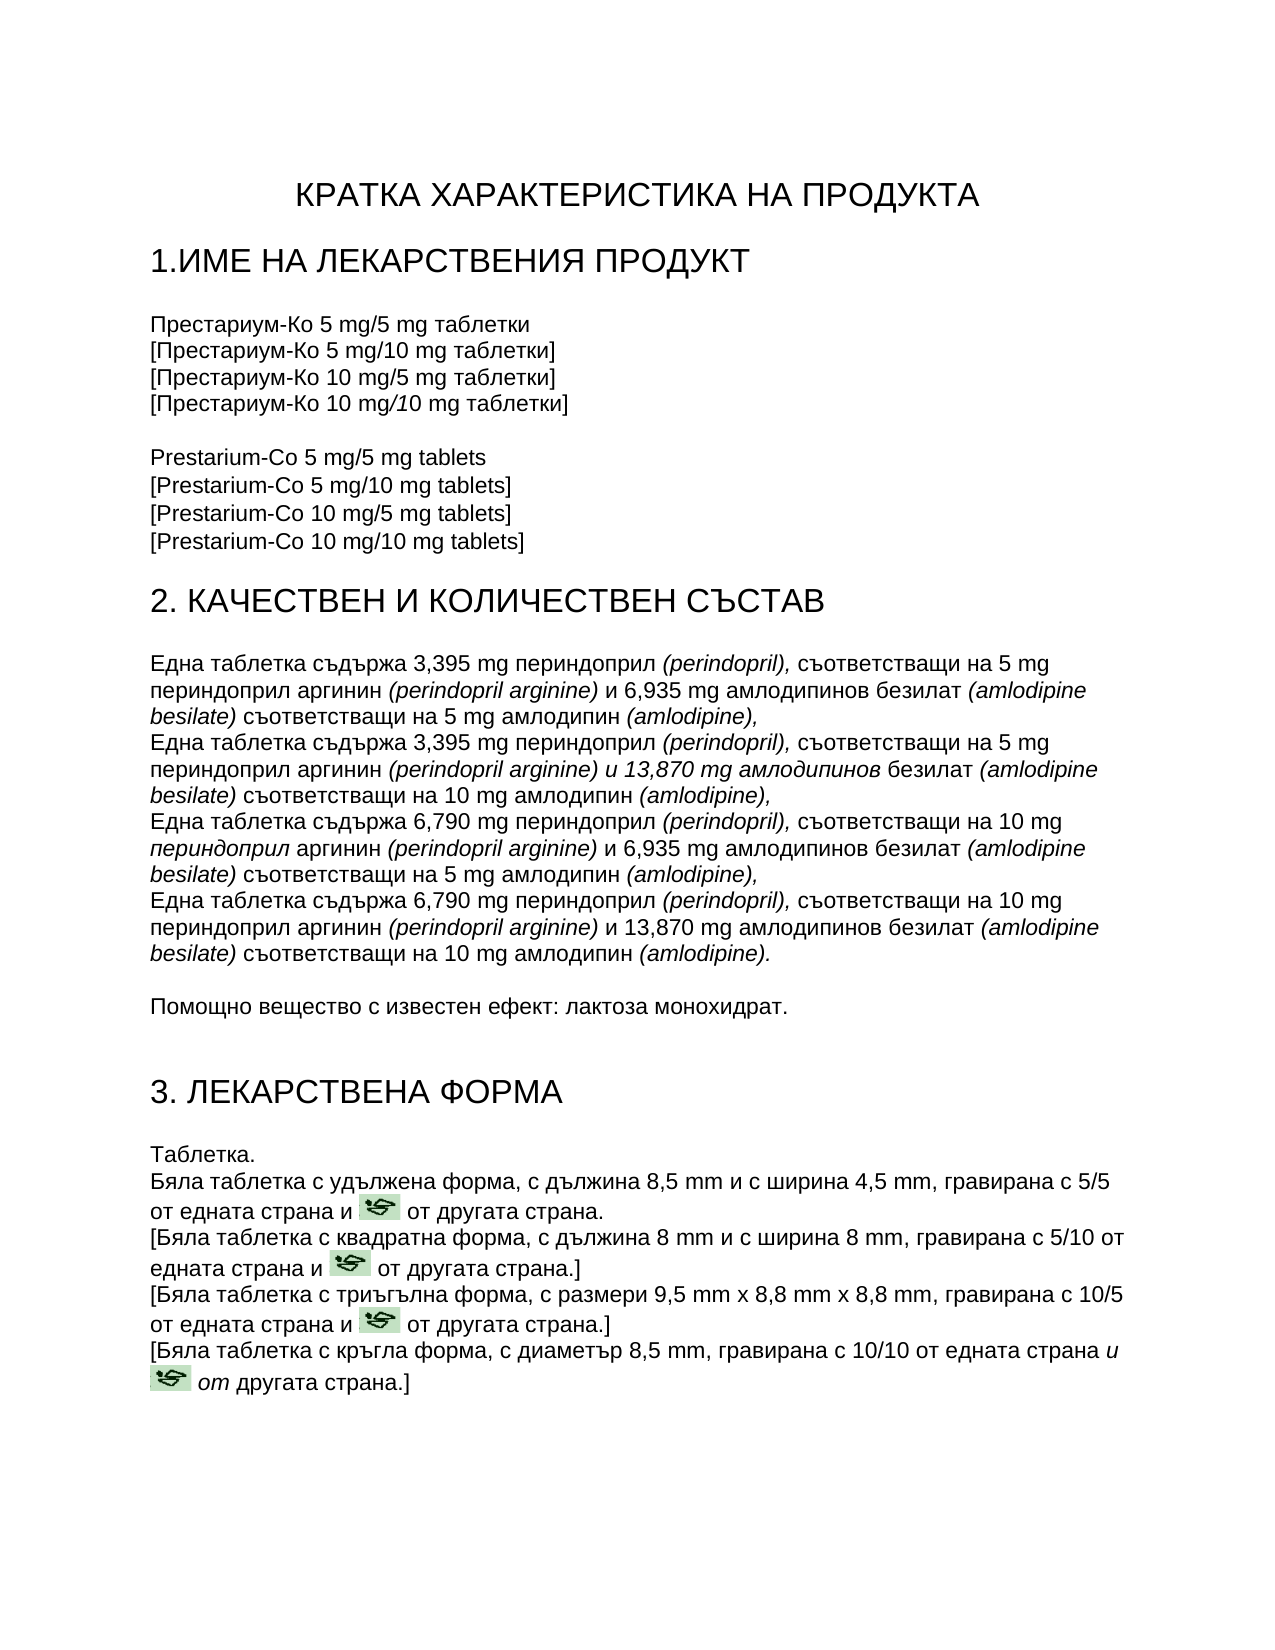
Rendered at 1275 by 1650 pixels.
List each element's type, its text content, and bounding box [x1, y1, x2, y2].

text Престариум-Ко 5 mg/5 mg таблетки [150, 311, 1125, 337]
text [Prestarium-Co 10 mg/10 mg tablets] [150, 528, 1125, 554]
text Prestarium-Co 5 mg/5 mg tablets [150, 444, 1125, 471]
text Помощно вещество с известен ефект: лактоза монохидрат. [150, 993, 1125, 1019]
text Таблетка. [150, 1141, 1125, 1168]
text Една таблетка съдържа 3,395 mg периндоприл (perindopril), съответстващи на 5 mg периндоприл аргинин (perindopril arginine) и 6,935 mg амлодипинов безилат (amlodipine besilate) съответстващи на 5 mg амлодипин (amlodipine), [150, 650, 1125, 729]
text [Бяла таблетка с кръгла форма, с диаметър 8,5 mm, гравирана с 10/10 от едната страна и от другата страна.] [150, 1337, 1125, 1396]
subtitle 1.ИМЕ НА ЛЕКАРСТВЕНИЯ ПРОДУКТ [150, 241, 1125, 280]
subtitle 2. КАЧЕСТВЕН И КОЛИЧЕСТВЕН СЪСТАВ [150, 581, 1125, 619]
text [Престариум-Ко 10 mg/5 mg таблетки] [150, 363, 1125, 390]
picture [329, 1250, 371, 1276]
picture [359, 1307, 401, 1333]
text [Бяла таблетка с триъгълна форма, с размери 9,5 mm х 8,8 mm х 8,8 mm, гравирана с 10/5 от едната страна и от другата страна.] [150, 1281, 1125, 1337]
picture [150, 1365, 192, 1391]
text Една таблетка съдържа 6,790 mg периндоприл (perindopril), съответстващи на 10 mg периндоприл аргинин (perindopril arginine) и 6,935 mg амлодипинов безилат (amlodipine besilate) съответстващи на 5 mg амлодипин (amlodipine), [150, 808, 1125, 887]
text Бяла таблетка с удължена форма, с дължина 8,5 mm и с ширина 4,5 mm, гравирана с 5/5 от едната страна и от другата страна. [150, 1168, 1125, 1224]
text [Prestarium-Co 5 mg/10 mg tablets] [150, 472, 1125, 498]
text [Prestarium-Co 10 mg/5 mg tablets] [150, 500, 1125, 526]
text [Престариум-Ко 10 mg/10 mg таблетки] [150, 390, 1125, 416]
picture [359, 1194, 401, 1220]
text Една таблетка съдържа 6,790 mg периндоприл (perindopril), съответстващи на 10 mg периндоприл аргинин (perindopril arginine) и 13,870 mg амлодипинов безилат (amlodipine besilate) съответстващи на 10 mg амлодипин (amlodipine). [150, 887, 1125, 966]
text [Бяла таблетка с квадратна форма, с дължина 8 mm и с ширина 8 mm, гравирана с 5/10 от едната страна и от другата страна.] [150, 1224, 1125, 1281]
subtitle 3. ЛЕКАРСТВЕНА ФОРМА [150, 1072, 1125, 1111]
subtitle КРАТКА ХАРАКТЕРИСТИКА НА ПРОДУКТА [150, 175, 1125, 213]
text [Престариум-Ко 5 mg/10 mg таблетки] [150, 337, 1125, 363]
text Една таблетка съдържа 3,395 mg периндоприл (perindopril), съответстващи на 5 mg периндоприл аргинин (perindopril arginine) и 13,870 mg амлодипинов безилат (amlodipine besilate) съответстващи на 10 mg амлодипин (amlodipine), [150, 729, 1125, 808]
